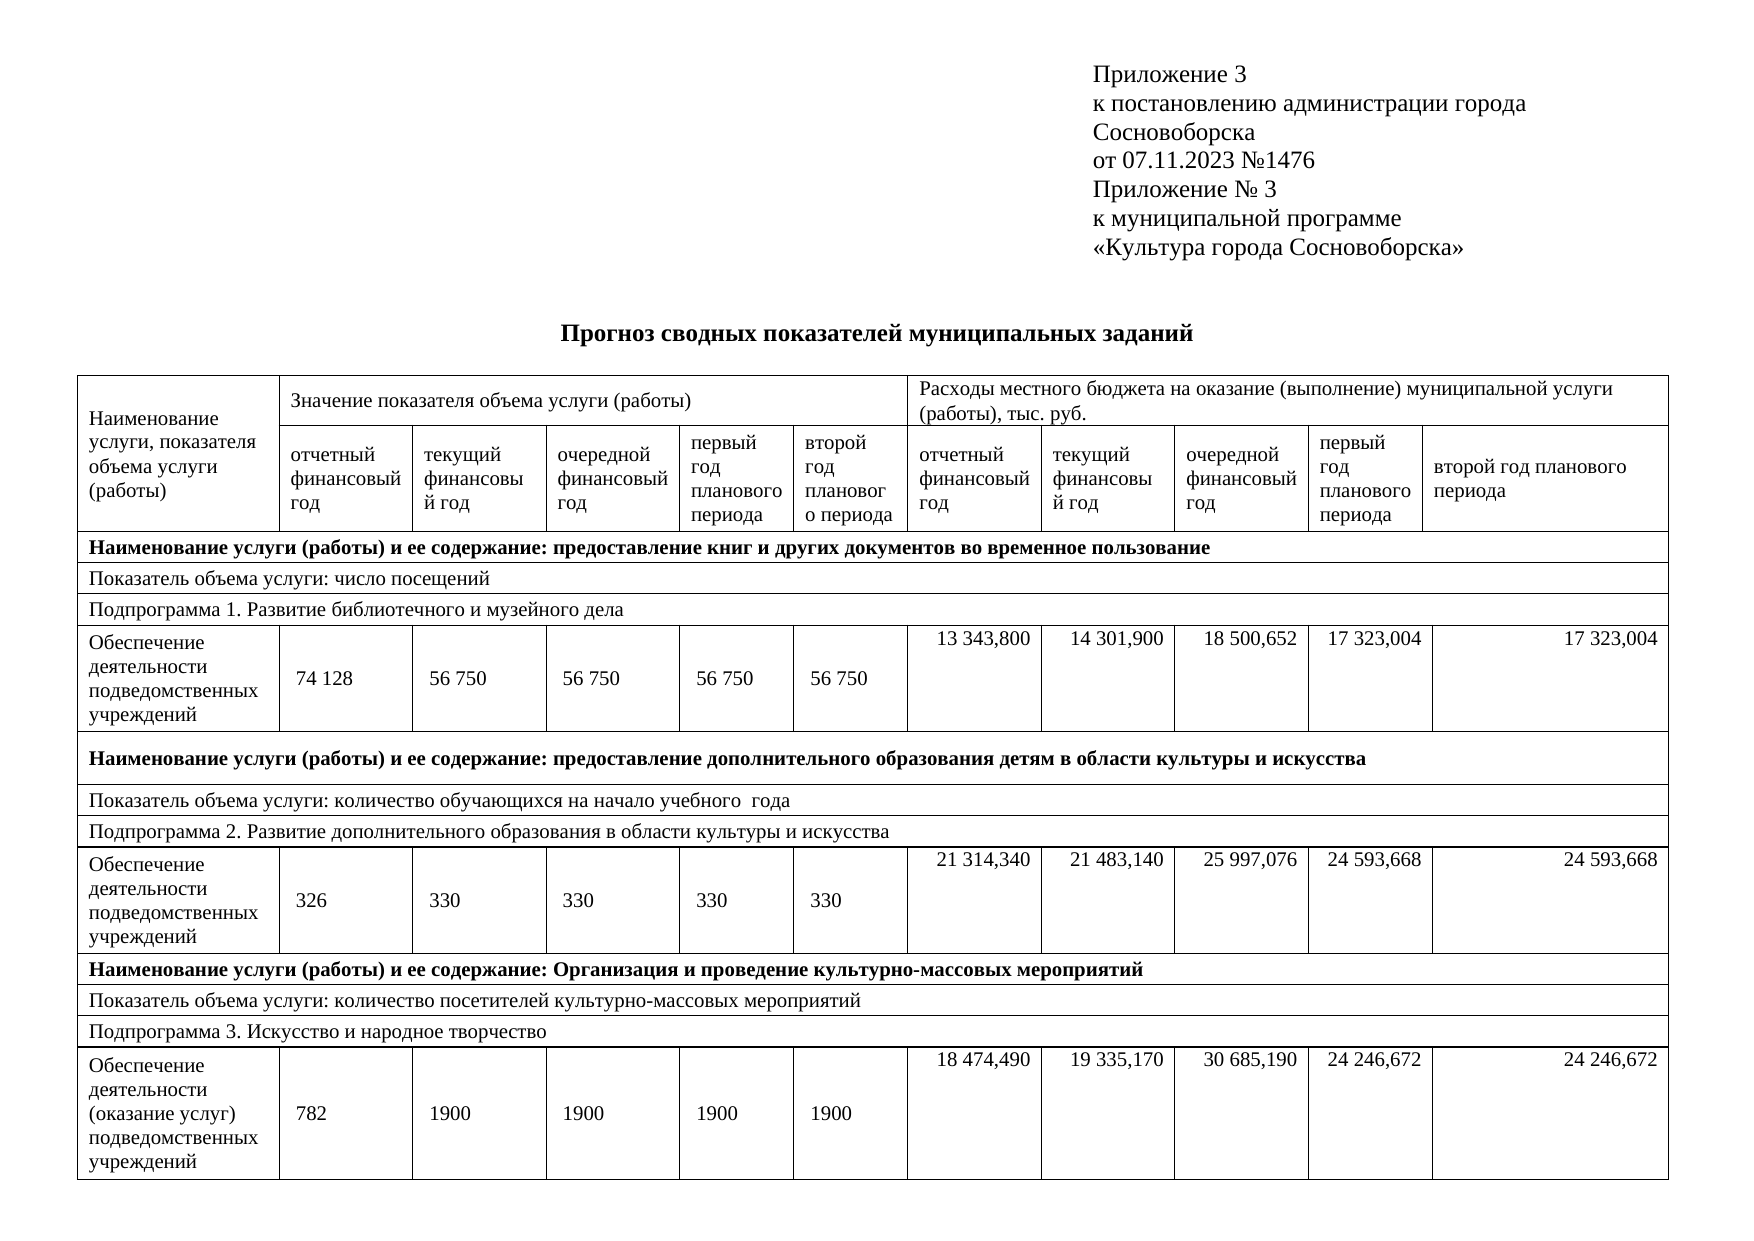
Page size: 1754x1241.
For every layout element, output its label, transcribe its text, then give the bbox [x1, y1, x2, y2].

table_cell второй год планового периода [794, 426, 907, 531]
text Приложение 3 к постановлению администрации города Сосновоборска от 07.11.2023 №1476 Приложение № 3 [1093, 59, 1665, 203]
text «Культура города Сосновоборска» [1093, 232, 1665, 260]
table_cell 14 301,900 [1042, 626, 1174, 731]
text к муниципальной программе [1093, 203, 1665, 232]
table_cell очередной финансовый год [1175, 426, 1308, 531]
table_cell 1900 [413, 1048, 546, 1179]
table_header Значение показателя объема услуги (работы) [280, 376, 907, 424]
table_cell 56 750 [680, 626, 793, 731]
table_cell текущий финансовый год [413, 426, 546, 531]
table_cell Подпрограмма 1. Развитие библиотечного и музейного дела [78, 594, 1668, 624]
table_cell 21 483,140 [1042, 848, 1174, 953]
table_cell 25 997,076 [1175, 848, 1308, 953]
table_cell Обеспечение деятельности подведомственных учреждений [78, 848, 279, 953]
table_cell Обеспечение деятельности (оказание услуг) подведомственных учреждений [78, 1048, 279, 1179]
table_cell 1900 [680, 1048, 793, 1179]
table_cell 17 323,004 [1433, 626, 1668, 731]
table_cell второй год планового периода [1423, 426, 1668, 531]
table_cell 56 750 [547, 626, 679, 731]
table_cell Показатель объема услуги: число посещений [78, 563, 1668, 593]
table_header Наименование услуги, показателя объема услуги (работы) [78, 376, 279, 531]
table_cell первый год планового периода [1309, 426, 1422, 531]
table_cell отчетный финансовый год [908, 426, 1041, 531]
table_cell Наименование услуги (работы) и ее содержание: предоставление книг и других документов во временное пользование [78, 532, 1668, 562]
table_cell 1900 [794, 1048, 907, 1179]
table_cell 21 314,340 [908, 848, 1041, 953]
table_cell 24 593,668 [1433, 848, 1668, 953]
table_cell очередной финансовый год [547, 426, 679, 531]
table_cell 330 [680, 848, 793, 953]
table_cell 19 335,170 [1042, 1048, 1174, 1179]
table_cell 56 750 [413, 626, 546, 731]
table_cell 30 685,190 [1175, 1048, 1308, 1179]
table_cell Наименование услуги (работы) и ее содержание: Организация и проведение культурно-массовых мероприятий [78, 954, 1668, 984]
table_cell 782 [280, 1048, 412, 1179]
table_cell 74 128 [280, 626, 412, 731]
table_cell 24 593,668 [1309, 848, 1432, 953]
table_cell 56 750 [794, 626, 907, 731]
table_cell Обеспечение деятельности подведомственных учреждений [78, 626, 279, 731]
table_cell 330 [547, 848, 679, 953]
table_cell 1900 [547, 1048, 679, 1179]
table_cell текущий финансовый год [1042, 426, 1174, 531]
table_cell Подпрограмма 3. Искусство и народное творчество [78, 1016, 1668, 1046]
table_cell 326 [280, 848, 412, 953]
table_cell отчетный финансовый год [280, 426, 412, 531]
table_cell 24 246,672 [1309, 1048, 1432, 1179]
table_cell первый год планового периода [680, 426, 793, 531]
table_cell Наименование услуги (работы) и ее содержание: предоставление дополнительного образования детям в области культуры и искусства [78, 732, 1668, 784]
table_cell 18 474,490 [908, 1048, 1041, 1179]
table_cell 13 343,800 [908, 626, 1041, 731]
text Прогноз сводных показателей муниципальных заданий [89, 318, 1665, 347]
table_header Расходы местного бюджета на оказание (выполнение) муниципальной услуги (работы), тыс. руб. [908, 376, 1668, 424]
table_cell 24 246,672 [1433, 1048, 1668, 1179]
table_cell 17 323,004 [1309, 626, 1432, 731]
table_cell Подпрограмма 2. Развитие дополнительного образования в области культуры и искусства [78, 816, 1668, 846]
table_cell Показатель объема услуги: количество посетителей культурно-массовых мероприятий [78, 985, 1668, 1015]
table_cell 330 [794, 848, 907, 953]
table_cell 18 500,652 [1175, 626, 1308, 731]
table_cell 330 [413, 848, 546, 953]
table_cell Показатель объема услуги: количество обучающихся на начало учебного года [78, 785, 1668, 815]
